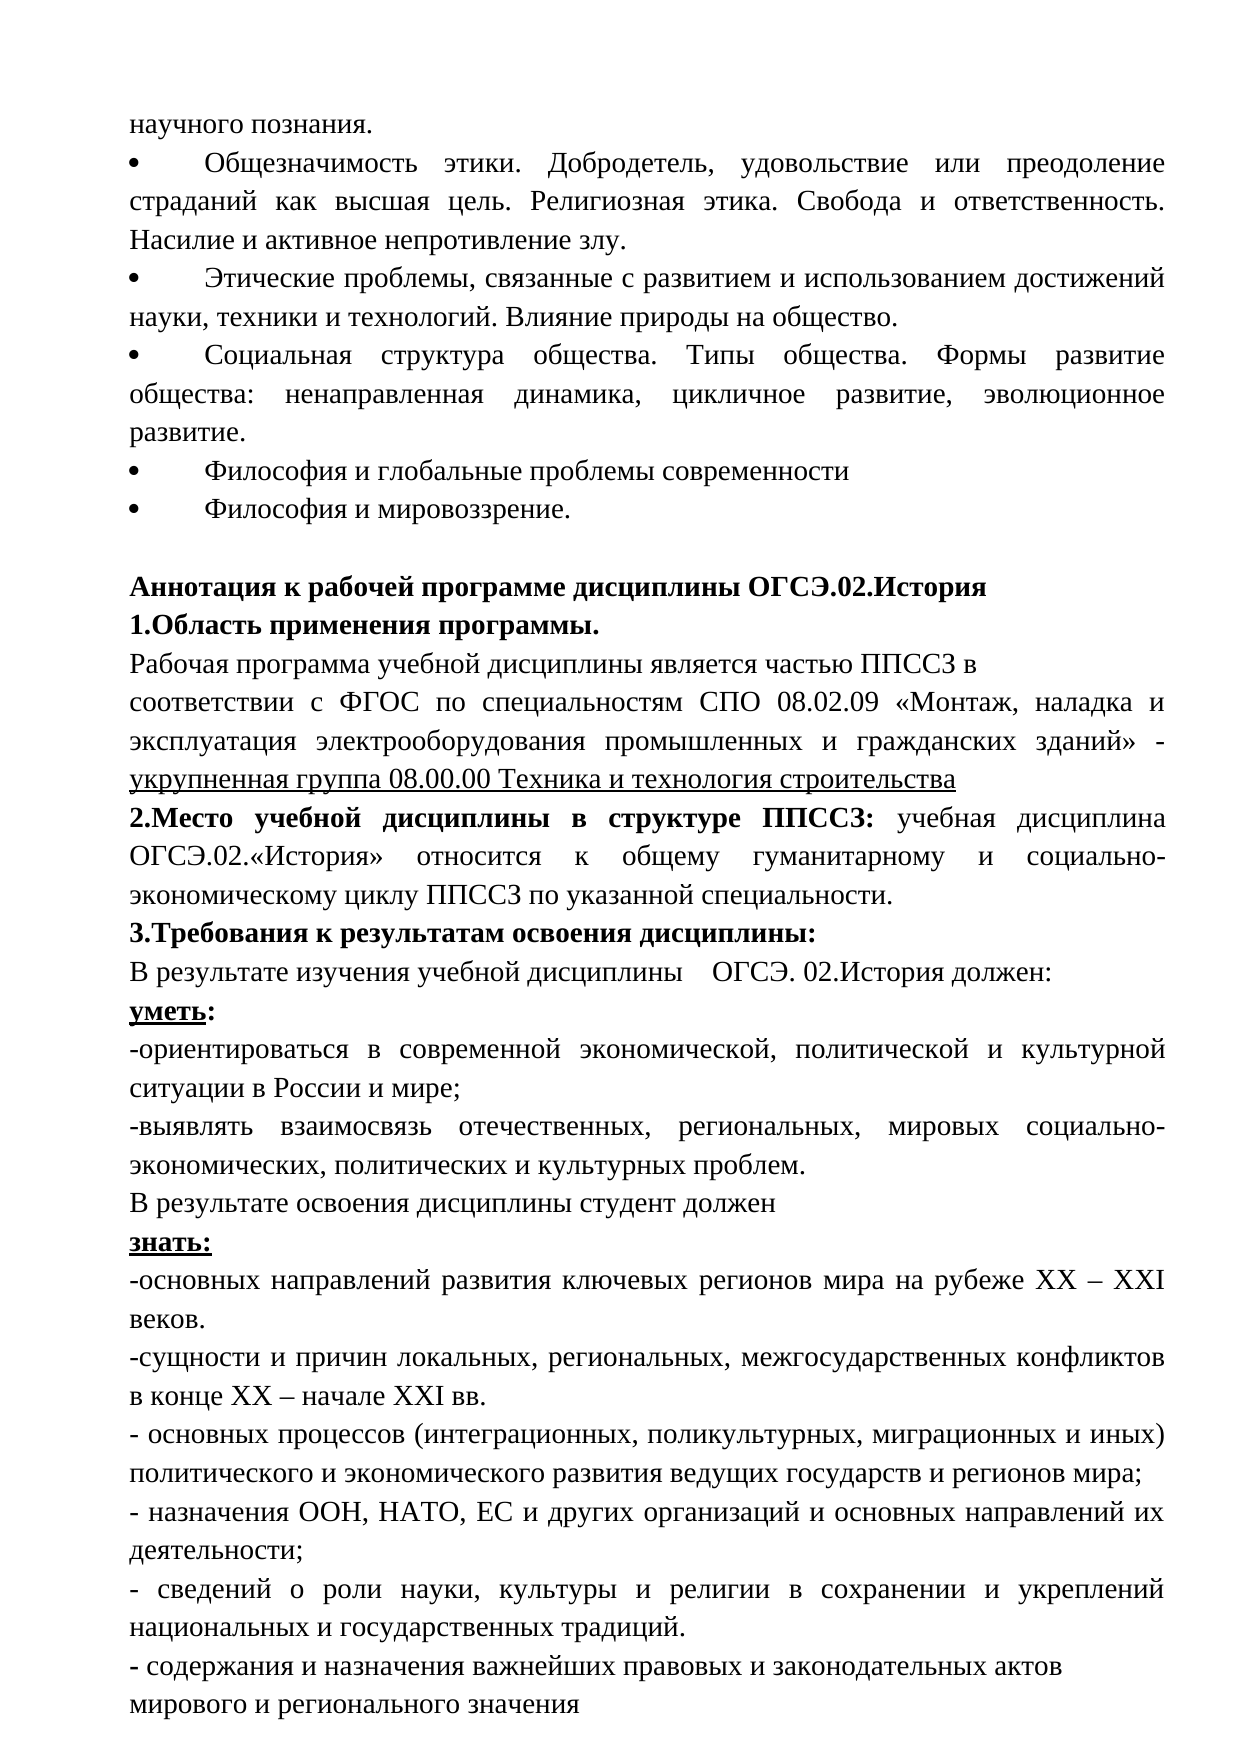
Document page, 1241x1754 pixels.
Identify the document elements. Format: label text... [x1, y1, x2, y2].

text знать: [129, 1224, 1166, 1257]
text соответствии с ФГОС по специальностям СПО 08.02.09 «Монтаж, наладка и эксплуатация электрооборудования промышленных и гражданских зданий» -укрупненная группа 08.00.00 Техника и технология строительства [129, 684, 1166, 795]
list Философия и глобальные проблемы современности [129, 453, 1166, 487]
list Общезначимость этики. Добродетель, удовольствие или преодоление страданий как высшая цель. Религиозная этика. Свобода и ответственность. Насилие и активное непротивление злу. [129, 145, 1166, 255]
list Этические проблемы, связанные с развитием и использованием достижений науки, техники и технологий. Влияние природы на общество. [129, 260, 1166, 332]
text - сведений о роли науки, культуры и религии в сохранении и укреплений национальных и государственных традиций. [129, 1571, 1166, 1643]
subtitle уметь: [129, 993, 1166, 1026]
text Аннотация к рабочей программе дисциплины ОГСЭ.02.История [129, 569, 1166, 602]
list Социальная структура общества. Типы общества. Формы развитие общества: ненаправленная динамика, цикличное развитие, эволюционное развитие. [129, 337, 1166, 448]
text - основных процессов (интеграционных, поликультурных, миграционных и иных) политического и экономического развития ведущих государств и регионов мира; [129, 1417, 1166, 1489]
text В результате освоения дисциплины студент должен [129, 1185, 1166, 1219]
text -выявлять взаимосвязь отечественных, региональных, мировых социально-экономических, политических и культурных проблем. [129, 1108, 1166, 1180]
text В результате изучения учебной дисциплины ОГСЭ. 02.История должен: [129, 954, 1166, 988]
list 1.Область применения программы. [129, 607, 1166, 641]
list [129, 106, 1166, 140]
text - назначения ООН, НАТО, ЕС и других организаций и основных направлений их деятельности; [129, 1494, 1166, 1566]
text Рабочая программа учебной дисциплины является частью ППССЗ в [129, 646, 1166, 679]
text -основных направлений развития ключевых регионов мира на рубеже XX – XXI веков. [129, 1262, 1166, 1334]
text -сущности и причин локальных, региональных, межгосударственных конфликтов в конце XX – начале XXI вв. [129, 1339, 1166, 1412]
subtitle 3.Требования к результатам освоения дисциплины: [129, 916, 1166, 949]
subtitle - содержания и назначения важнейших правовых и законодательных актов мирового и регионального значения [129, 1648, 1166, 1720]
list 2.Место учебной дисциплины в структуре ППССЗ: учебная дисциплина ОГСЭ.02.«История» относится к общему гуманитарному и социально-экономическому циклу ППССЗ по указанной специальности. [129, 800, 1166, 911]
list Философия и мировоззрение. [129, 492, 1166, 525]
text -ориентироваться в современной экономической, политической и культурной ситуации в России и мире; [129, 1031, 1166, 1103]
